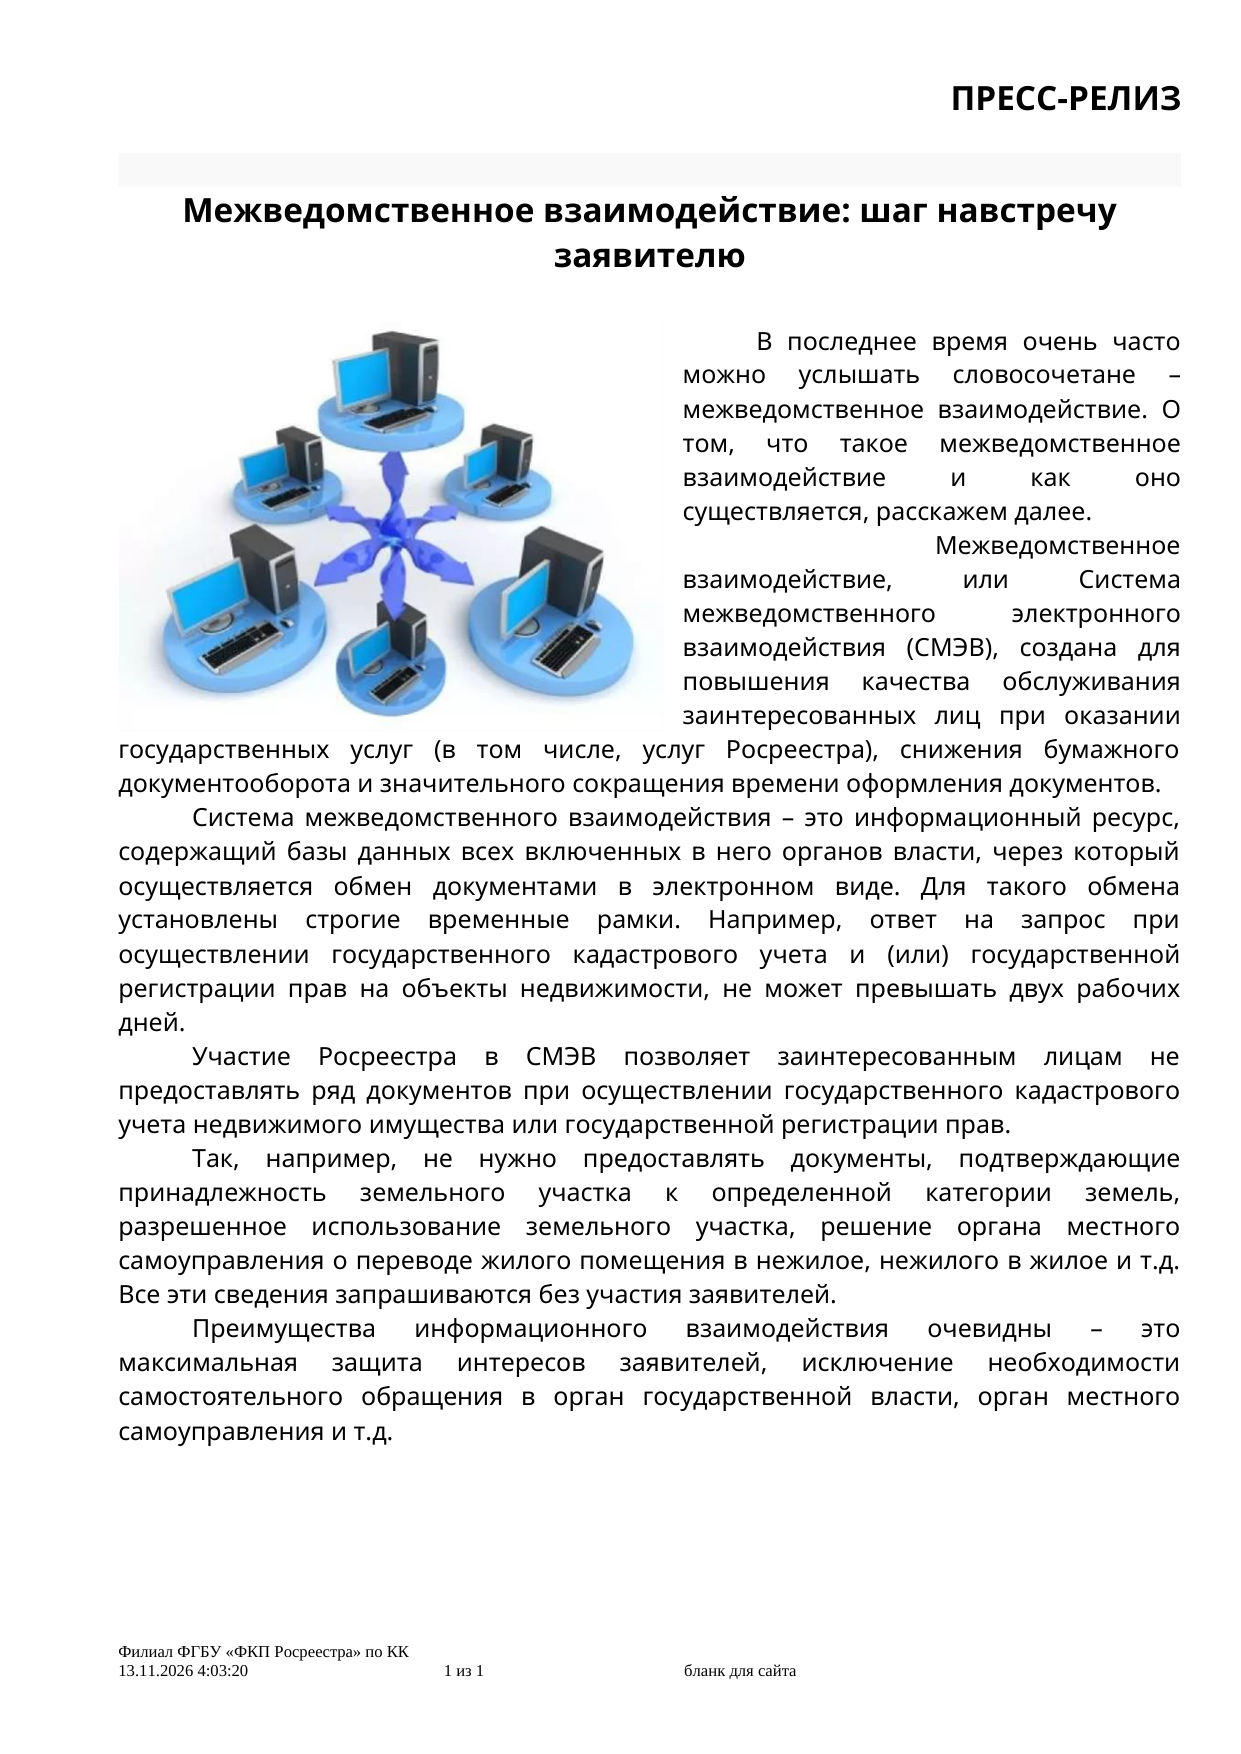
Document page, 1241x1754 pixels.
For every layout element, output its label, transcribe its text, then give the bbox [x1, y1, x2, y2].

text Система межведомственного взаимодействия – это информационный ресурс, содержащий базы данных всех включенных в него органов власти, через который осуществляется обмен документами в электронном виде. Для такого обмена установлены строгие временные рамки. Например, ответ на запрос при осуществлении государственного кадастрового учета и (или) государственной регистрации прав на объекты недвижимости, не может превышать двух рабочих дней. [118, 800, 1181, 1038]
text В последнее время очень часто можно услышать словосочетане – межведомственное взаимодействие. О том, что такое межведомственное взаимодействие и как оно существляется, расскажем далее. [664, 323, 1181, 527]
picture [118, 322, 664, 732]
text Преимущества информационного взаимодействия очевидны – это максимальная защита интересов заявителей, исключение необходимости самостоятельного обращения в орган государственной власти, орган местного самоуправления и т.д. [118, 1311, 1181, 1447]
text ПРЕСС-РЕЛИЗ [118, 75, 1181, 120]
text Межведомственное взаимодействие: шаг навстречу заявителю [118, 187, 1181, 278]
text Участие Росреестра в СМЭВ позволяет заинтересованным лицам не предоставлять ряд документов при осуществлении государственного кадастрового учета недвижимого имущества или государственной регистрации прав. [118, 1038, 1181, 1141]
text Межведомственное взаимодействие, или Система межведомственного электронного взаимодействия (СМЭВ), создана для повышения качества обслуживания заинтересованных лиц при оказании государственных услуг (в том числе, услуг Росреестра), снижения бумажного документооборота и значительного сокращения времени оформления документов. [118, 527, 1181, 800]
text Так, например, не нужно предоставлять документы, подтверждающие принадлежность земельного участка к определенной категории земель, разрешенное использование земельного участка, решение органа местного самоуправления о переводе жилого помещения в нежилое, нежилого в жилое и т.д. Все эти сведения запрашиваются без участия заявителей. [118, 1141, 1181, 1311]
